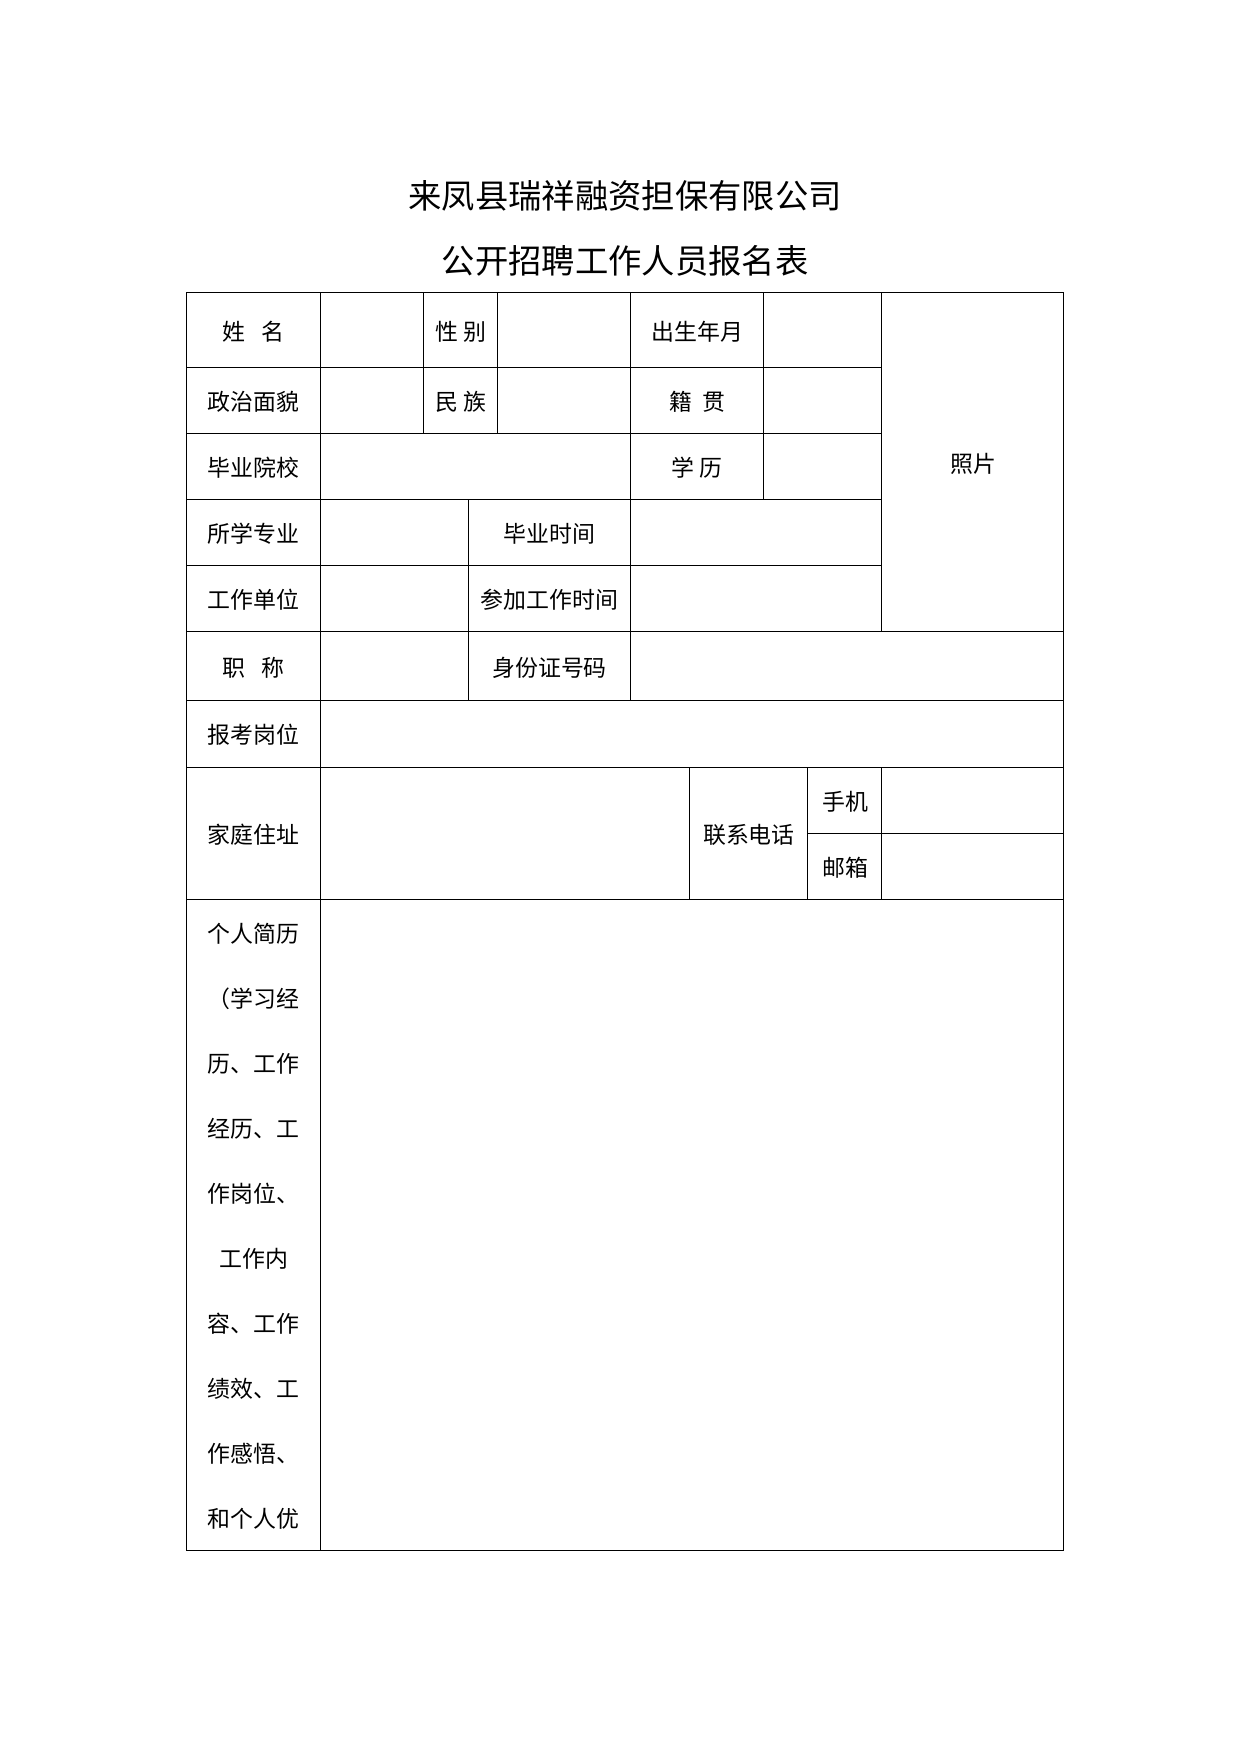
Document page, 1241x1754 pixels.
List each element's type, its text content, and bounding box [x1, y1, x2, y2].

table_cell 职 称 [187, 632, 320, 700]
table_cell 性 别 [424, 293, 497, 367]
table_cell [498, 368, 630, 433]
table_cell 学 历 [631, 434, 763, 499]
table_cell [321, 500, 468, 565]
table_cell [882, 768, 1063, 833]
table_cell 出生年月 [631, 293, 763, 367]
table_cell 毕业院校 [187, 434, 320, 499]
table_cell 手机 [808, 768, 881, 833]
table_cell 联系电话 [690, 768, 807, 899]
table_cell 个人简历（学习经历、工作经历、工作岗位、工作内容、工作绩效、工作感悟、和个人优缺点等） [187, 900, 320, 1550]
table_cell 邮箱 [808, 834, 881, 899]
table_cell [882, 834, 1063, 899]
table_header 来凤县瑞祥融资担保有限公司 [186, 162, 1064, 227]
table_cell [321, 768, 689, 899]
table_cell 身份证号码 [469, 632, 630, 700]
table_cell [631, 632, 1063, 700]
table_cell [764, 293, 881, 367]
table_cell 照片 [882, 293, 1063, 631]
table_cell 民 族 [424, 368, 497, 433]
table_cell 籍 贯 [631, 368, 763, 433]
table_cell [321, 632, 468, 700]
table_cell [631, 566, 881, 631]
table_cell 工作单位 [187, 566, 320, 631]
table_cell 公开招聘工作人员报名表 [186, 227, 1064, 292]
table_cell [321, 566, 468, 631]
table_cell 报考岗位 [187, 701, 320, 767]
table_cell 参加工作时间 [469, 566, 630, 631]
table_cell [321, 900, 1063, 1550]
table_cell [764, 368, 881, 433]
table_cell [321, 293, 423, 367]
table_cell 姓 名 [187, 293, 320, 367]
table_cell [321, 368, 423, 433]
table_cell [321, 701, 1063, 767]
table_cell 所学专业 [187, 500, 320, 565]
table_cell [764, 434, 881, 499]
table_cell 毕业时间 [469, 500, 630, 565]
table_cell [631, 500, 881, 565]
table_cell [498, 293, 630, 367]
table_cell 政治面貌 [187, 368, 320, 433]
table_cell [321, 434, 630, 499]
table_cell 家庭住址 [187, 768, 320, 899]
